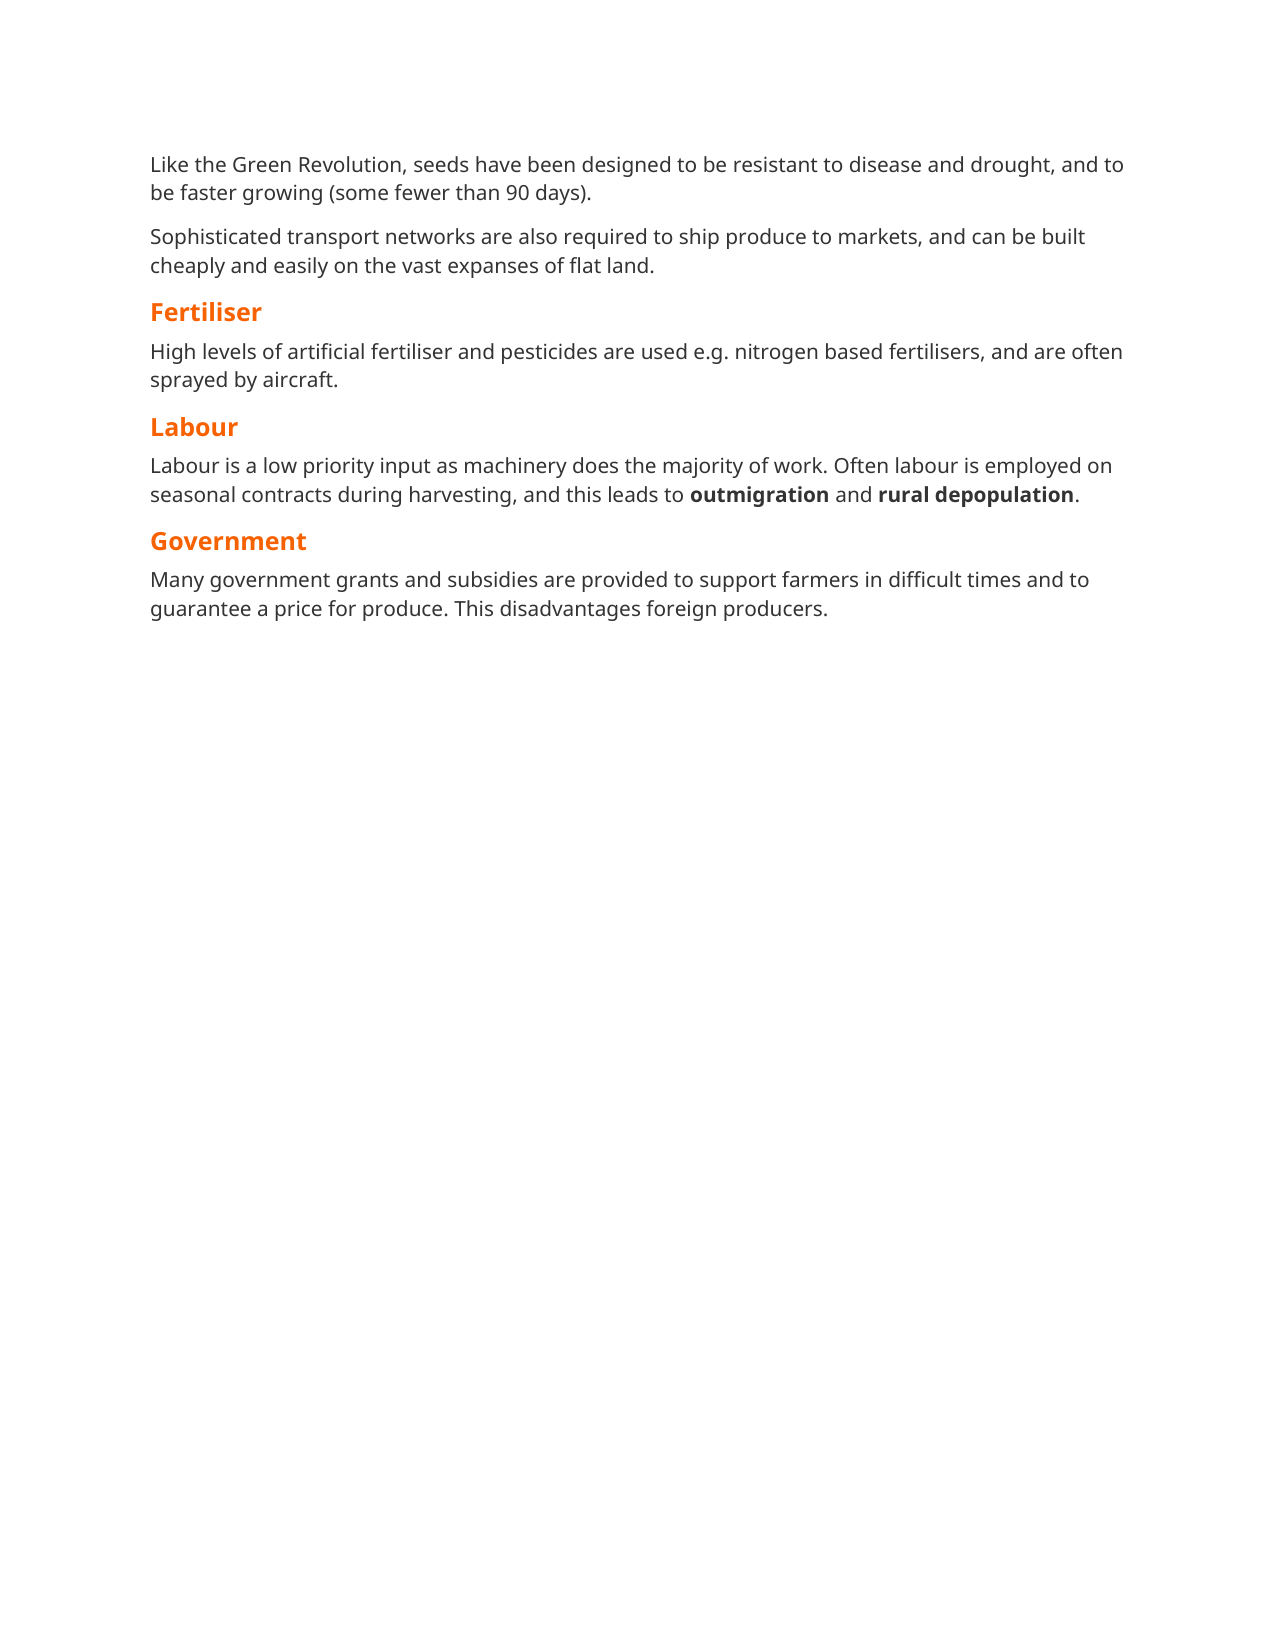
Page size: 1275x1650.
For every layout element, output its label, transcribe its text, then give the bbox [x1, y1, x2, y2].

text Labour is a low priority input as machinery does the majority of work. Often labour is employed on seasonal contracts during harvesting, and this leads to outmigration and rural depopulation. [150, 451, 1125, 508]
text Sophisticated transport networks are also required to ship produce to markets, and can be built cheaply and easily on the vast expanses of flat land. [150, 222, 1125, 279]
subtitle Fertiliser [150, 295, 1125, 329]
text Like the Green Revolution, seeds have been designed to be resistant to disease and drought, and to be faster growing (some fewer than 90 days). [150, 150, 1125, 207]
subtitle Government [150, 524, 1125, 558]
subtitle Labour [150, 409, 1125, 443]
text Many government grants and subsidies are provided to support farmers in difficult times and to guarantee a price for produce. This disadvantages foreign producers. [150, 566, 1125, 622]
text High levels of artificial fertiliser and pesticides are used e.g. nitrogen based fertilisers, and are often sprayed by aircraft. [150, 337, 1125, 394]
